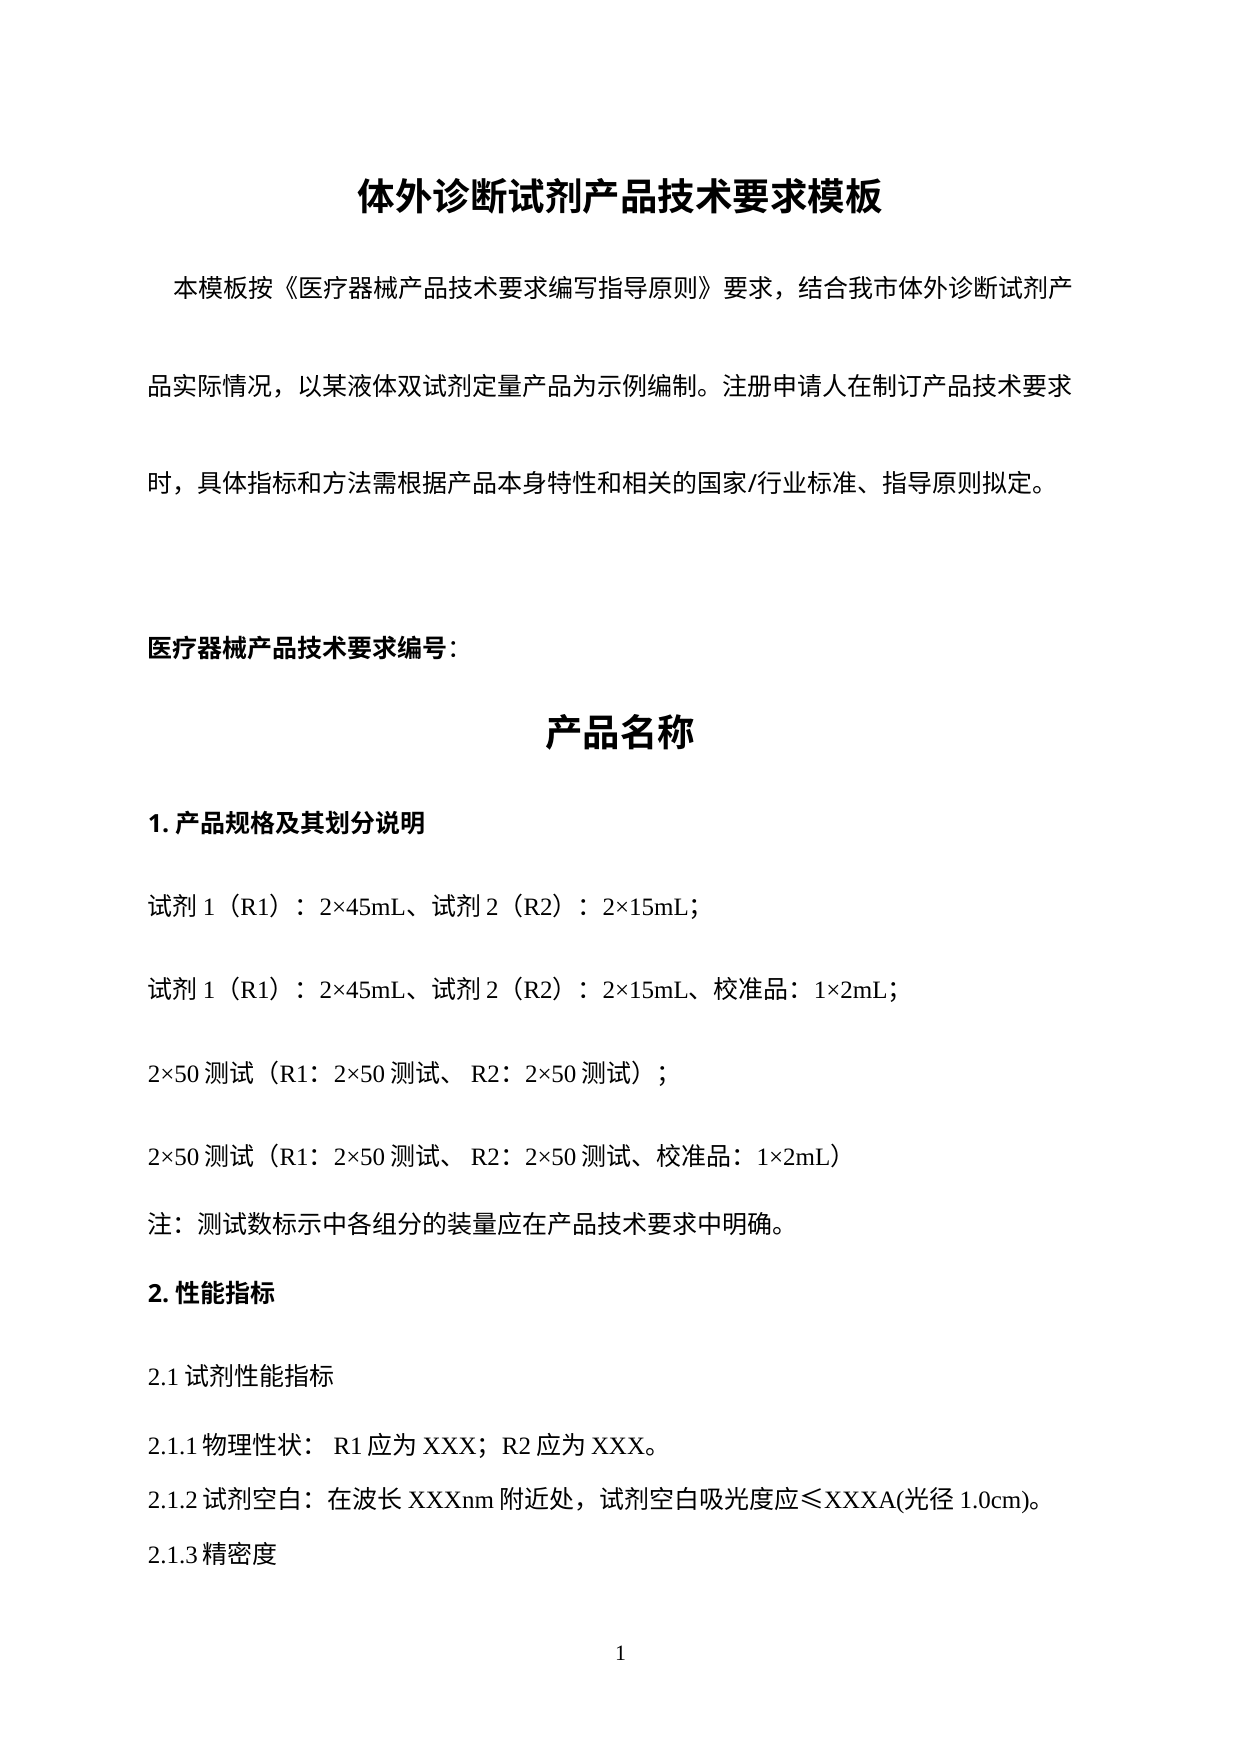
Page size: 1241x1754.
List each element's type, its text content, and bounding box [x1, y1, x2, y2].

text 产品名称 [148, 697, 1092, 762]
text 2×50测试（R1：2×50测试、 R2：2×50测试、校准品：1×2mL） [148, 1122, 1092, 1187]
text 体外诊断试剂产品技术要求模板 [148, 162, 1092, 227]
text 2.1试剂性能指标 [148, 1342, 1092, 1407]
text 试剂1（R1）：2×45mL、试剂2（R2）：2×15mL； [148, 872, 1092, 937]
text 2. 性能指标 [148, 1259, 1092, 1324]
text 2×50测试（R1：2×50测试、 R2：2×50测试）； [148, 1039, 1092, 1104]
text 2.1.2试剂空白：在波长XXXnm附近处，试剂空白吸光度应≤XXXA(光径1.0cm)。 [148, 1480, 1092, 1516]
text 注：测试数标示中各组分的装量应在产品技术要求中明确。 [148, 1205, 1092, 1241]
text 2.1.3精密度 [148, 1534, 1092, 1571]
text 2.1.1物理性状： R1应为XXX；R2应为XXX。 [148, 1426, 1092, 1462]
text 本模板按《医疗器械产品技术要求编写指导原则》要求，结合我市体外诊断试剂产品实际情况，以某液体双试剂定量产品为示例编制。注册申请人在制订产品技术要求时，具体指标和方法需根据产品本身特性和相关的国家/行业标准、指导原则拟定。 [148, 254, 1092, 514]
text 医疗器械产品技术要求编号： [148, 614, 1092, 679]
text 试剂1（R1）：2×45mL、试剂2（R2）：2×15mL、校准品：1×2mL； [148, 956, 1092, 1021]
text 1. 产品规格及其划分说明 [148, 789, 1092, 854]
